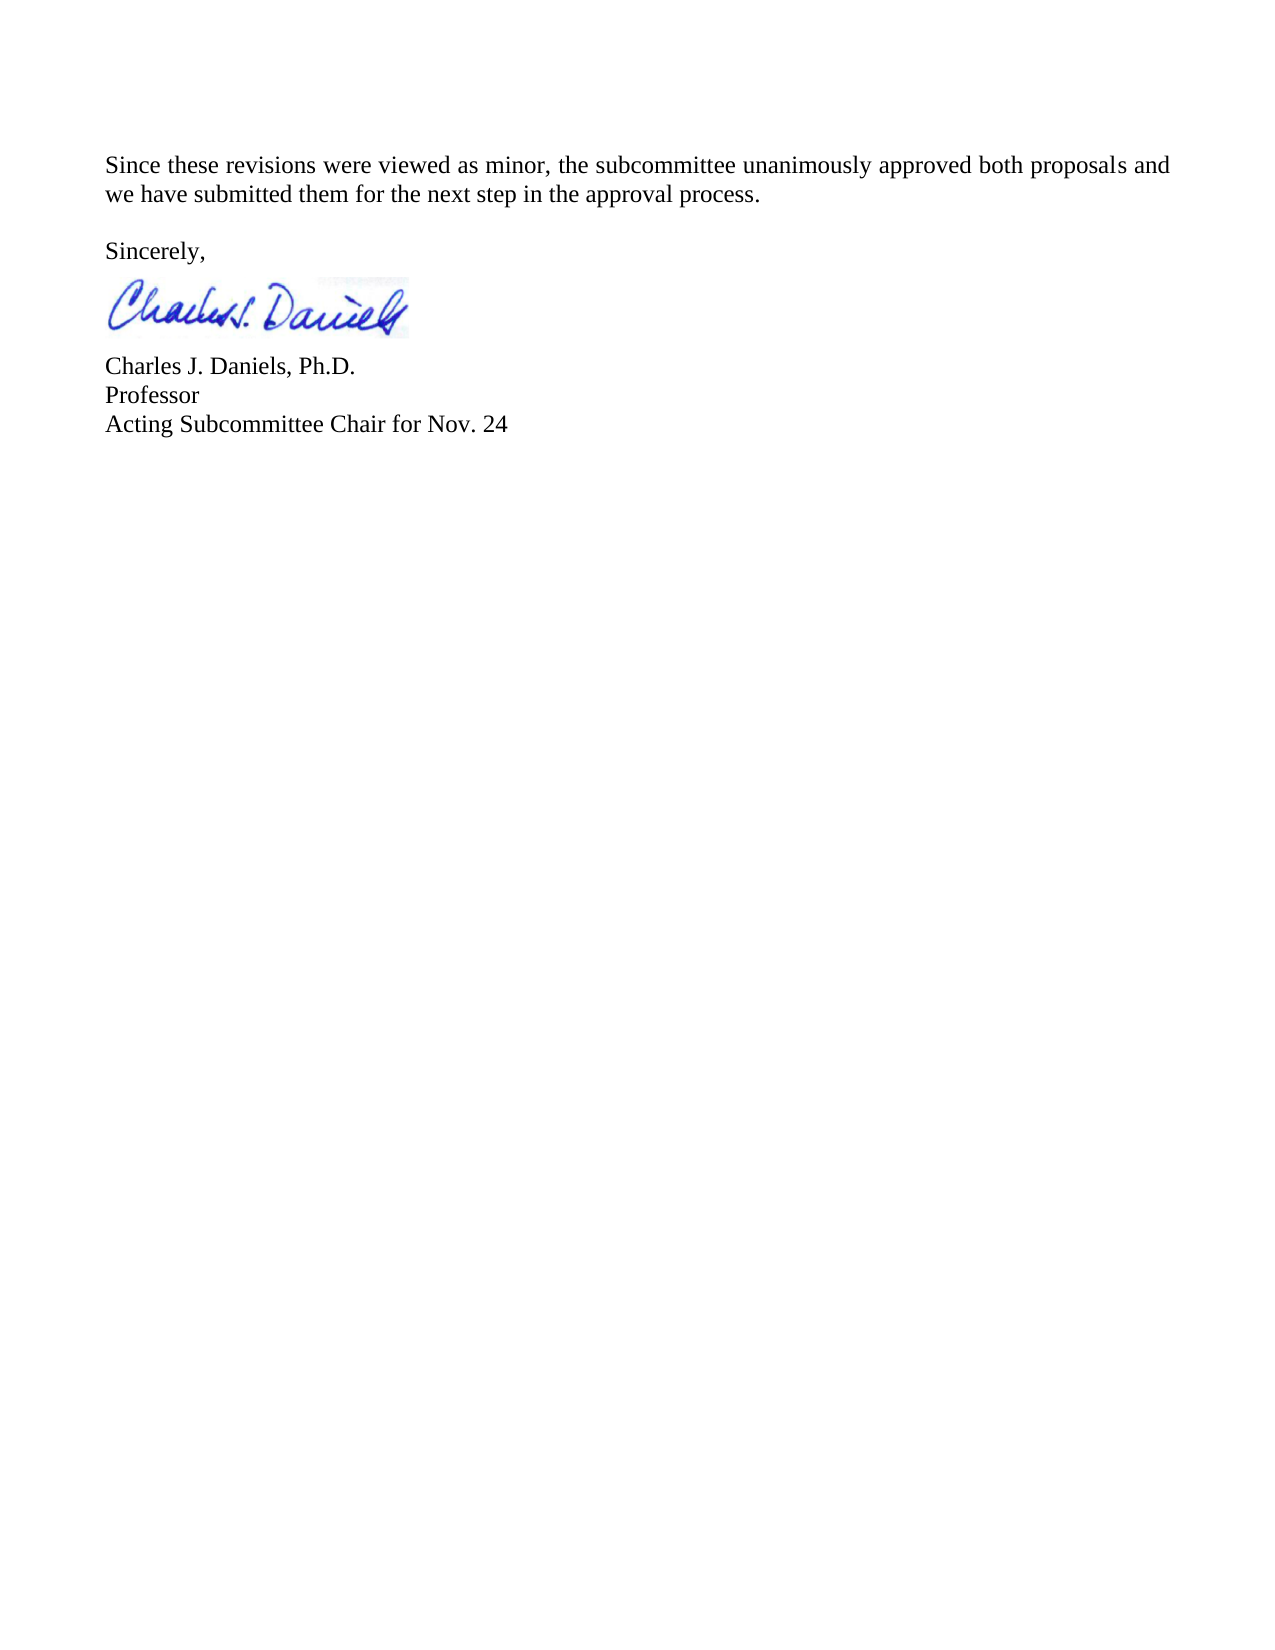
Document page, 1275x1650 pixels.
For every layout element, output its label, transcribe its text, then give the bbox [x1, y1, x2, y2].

text Charles J. Daniels, Ph.D. [105, 351, 1170, 380]
text Sincerely, [105, 236, 1170, 265]
text Professor [105, 380, 1170, 409]
picture [105, 277, 410, 340]
text Acting Subcommittee Chair for Nov. 24 [105, 409, 1170, 437]
text Since these revisions were viewed as minor, the subcommittee unanimously approved both proposals and we have submitted them for the next step in the approval process. [105, 150, 1170, 207]
